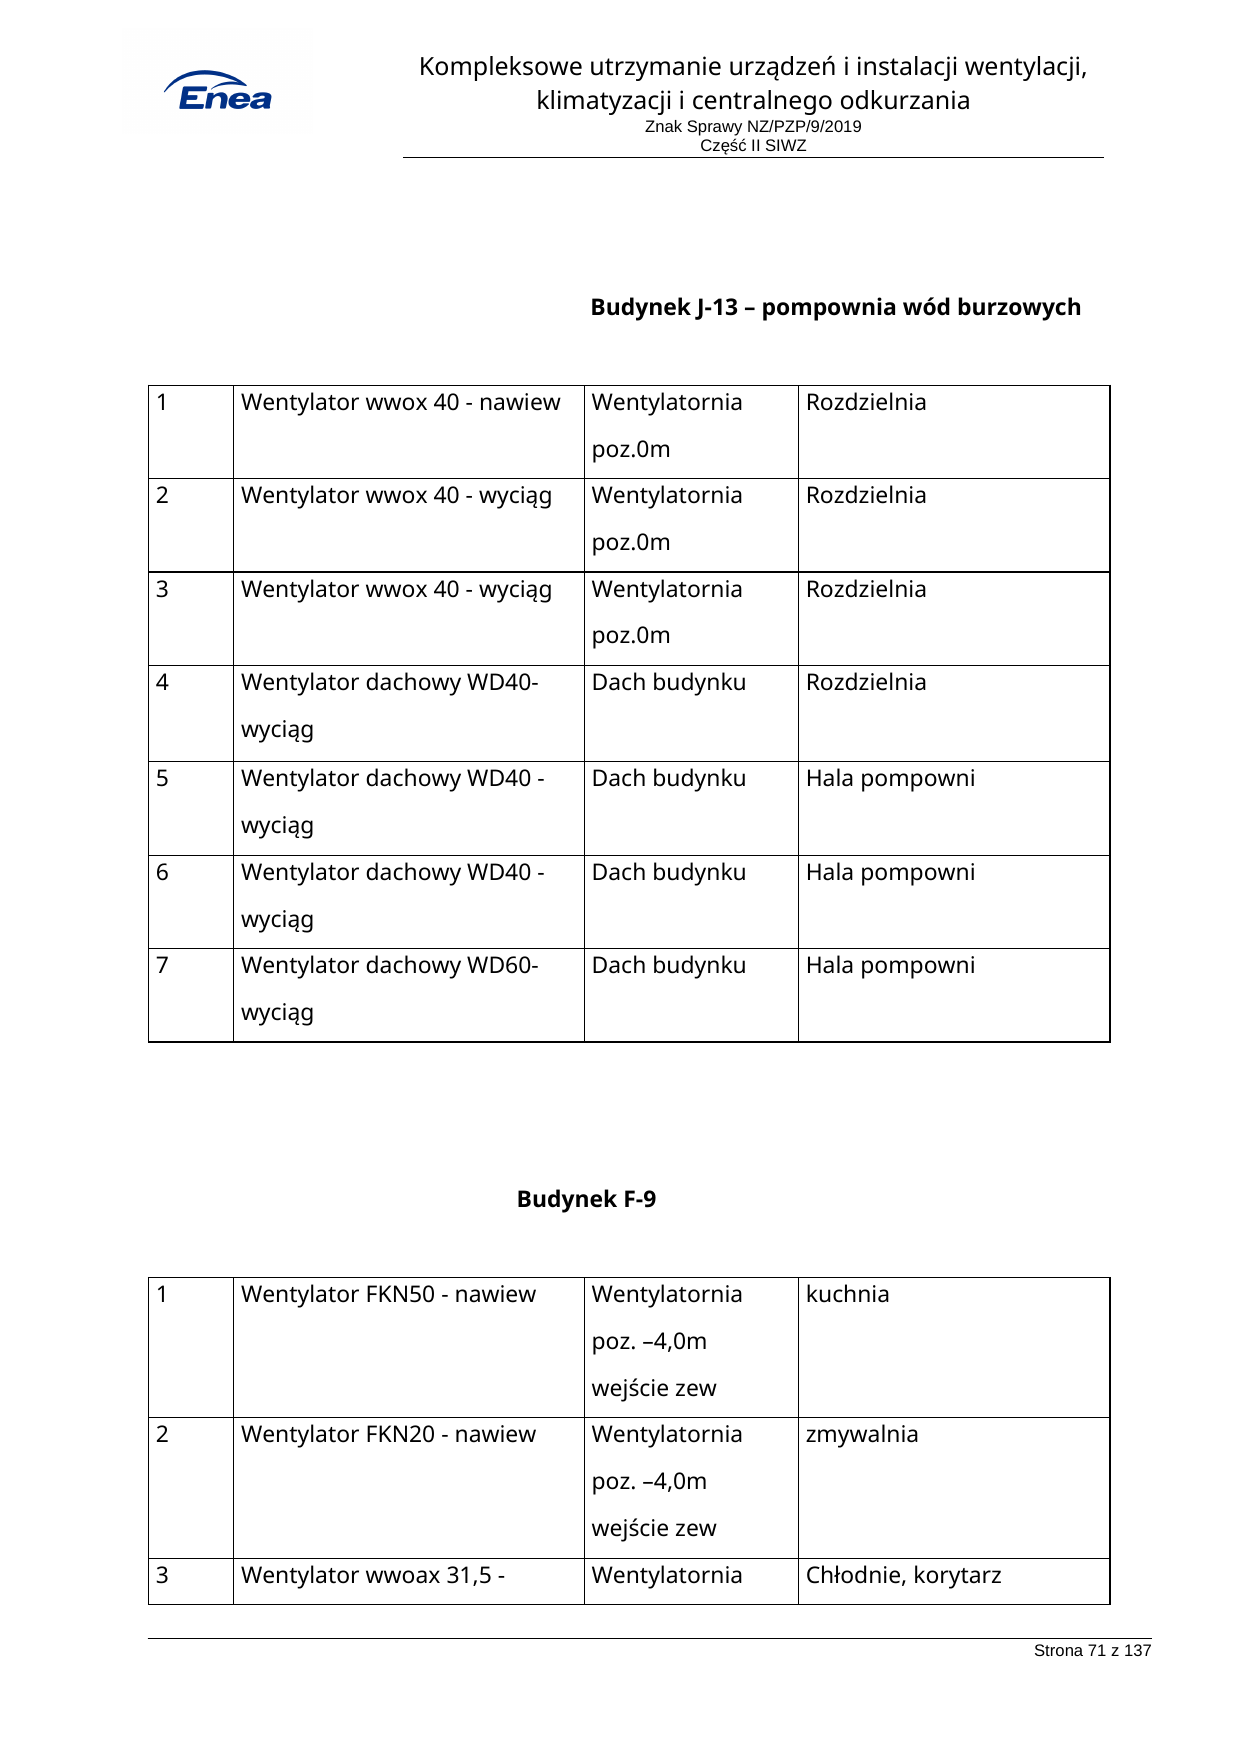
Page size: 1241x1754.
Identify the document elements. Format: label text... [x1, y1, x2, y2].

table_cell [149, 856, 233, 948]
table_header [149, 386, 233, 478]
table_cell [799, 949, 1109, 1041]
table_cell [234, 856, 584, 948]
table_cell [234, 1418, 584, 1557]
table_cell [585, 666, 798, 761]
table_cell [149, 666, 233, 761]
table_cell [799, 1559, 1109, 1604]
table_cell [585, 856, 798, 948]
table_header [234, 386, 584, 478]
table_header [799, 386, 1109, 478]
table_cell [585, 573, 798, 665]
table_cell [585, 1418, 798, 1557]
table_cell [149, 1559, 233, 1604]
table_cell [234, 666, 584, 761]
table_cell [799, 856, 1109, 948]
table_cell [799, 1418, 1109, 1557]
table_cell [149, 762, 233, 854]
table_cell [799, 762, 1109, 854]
text Budynek F-9 [148, 1183, 1152, 1214]
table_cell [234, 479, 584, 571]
text Budynek J-13 – pompownia wód burzowych [148, 291, 1152, 322]
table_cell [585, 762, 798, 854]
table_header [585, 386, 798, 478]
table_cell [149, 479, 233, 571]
picture [122, 28, 314, 134]
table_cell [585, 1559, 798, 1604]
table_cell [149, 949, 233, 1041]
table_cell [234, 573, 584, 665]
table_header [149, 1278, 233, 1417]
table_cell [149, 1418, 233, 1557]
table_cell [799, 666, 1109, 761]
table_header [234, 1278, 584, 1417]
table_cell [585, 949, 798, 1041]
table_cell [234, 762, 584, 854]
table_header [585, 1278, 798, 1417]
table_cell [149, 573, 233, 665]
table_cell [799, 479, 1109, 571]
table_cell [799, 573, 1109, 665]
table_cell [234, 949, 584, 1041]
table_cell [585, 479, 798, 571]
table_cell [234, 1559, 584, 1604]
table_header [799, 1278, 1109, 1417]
